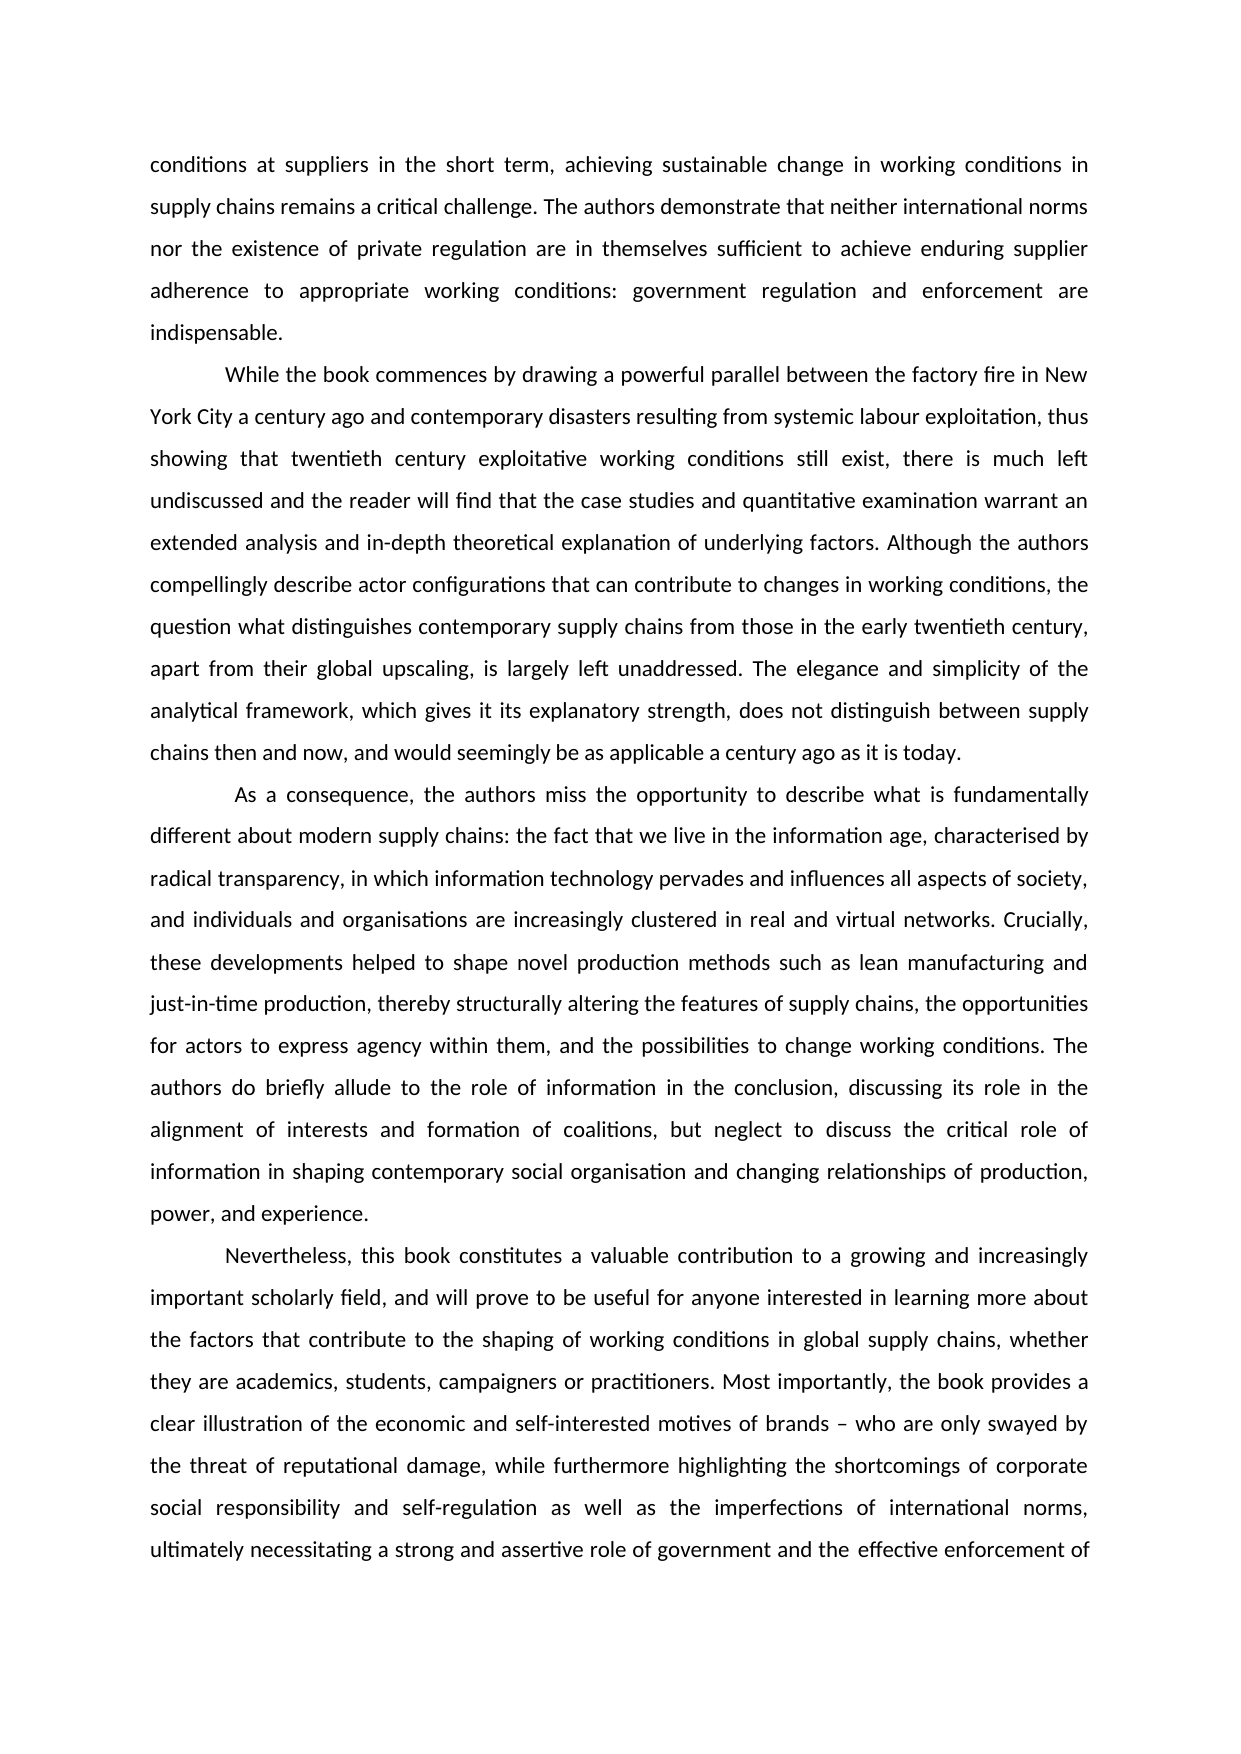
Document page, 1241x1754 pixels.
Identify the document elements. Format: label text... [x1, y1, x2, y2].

text As a consequence, the authors miss the opportunity to describe what is fundamentally different about modern supply chains: the fact that we live in the information age, characterised by radical transparency, in which information technology pervades and influences all aspects of society, and individuals and organisations are increasingly clustered in real and virtual networks. Crucially, these developments helped to shape novel production methods such as lean manufacturing and just-in-time production, thereby structurally altering the features of supply chains, the opportunities for actors to express agency within them, and the possibilities to change working conditions. The authors do briefly allude to the role of information in the conclusion, discussing its role in the alignment of interests and formation of coalitions, but neglect to discuss the critical role of information in shaping contemporary social organisation and changing relationships of production, power, and experience. [150, 780, 1090, 1227]
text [150, 1241, 1090, 1563]
text While the book commences by drawing a powerful parallel between the factory fire in New York City a century ago and contemporary disasters resulting from systemic labour exploitation, thus showing that twentieth century exploitative working conditions still exist, there is much left undiscussed and the reader will find that the case studies and quantitative examination warrant an extended analysis and in-depth theoretical explanation of underlying factors. Although the authors compellingly describe actor configurations that can contribute to changes in working conditions, the question what distinguishes contemporary supply chains from those in the early twentieth century, apart from their global upscaling, is largely left unaddressed. The elegance and simplicity of the analytical framework, which gives it its explanatory strength, does not distinguish between supply chains then and now, and would seemingly be as applicable a century ago as it is today. [150, 360, 1090, 766]
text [150, 150, 1090, 346]
